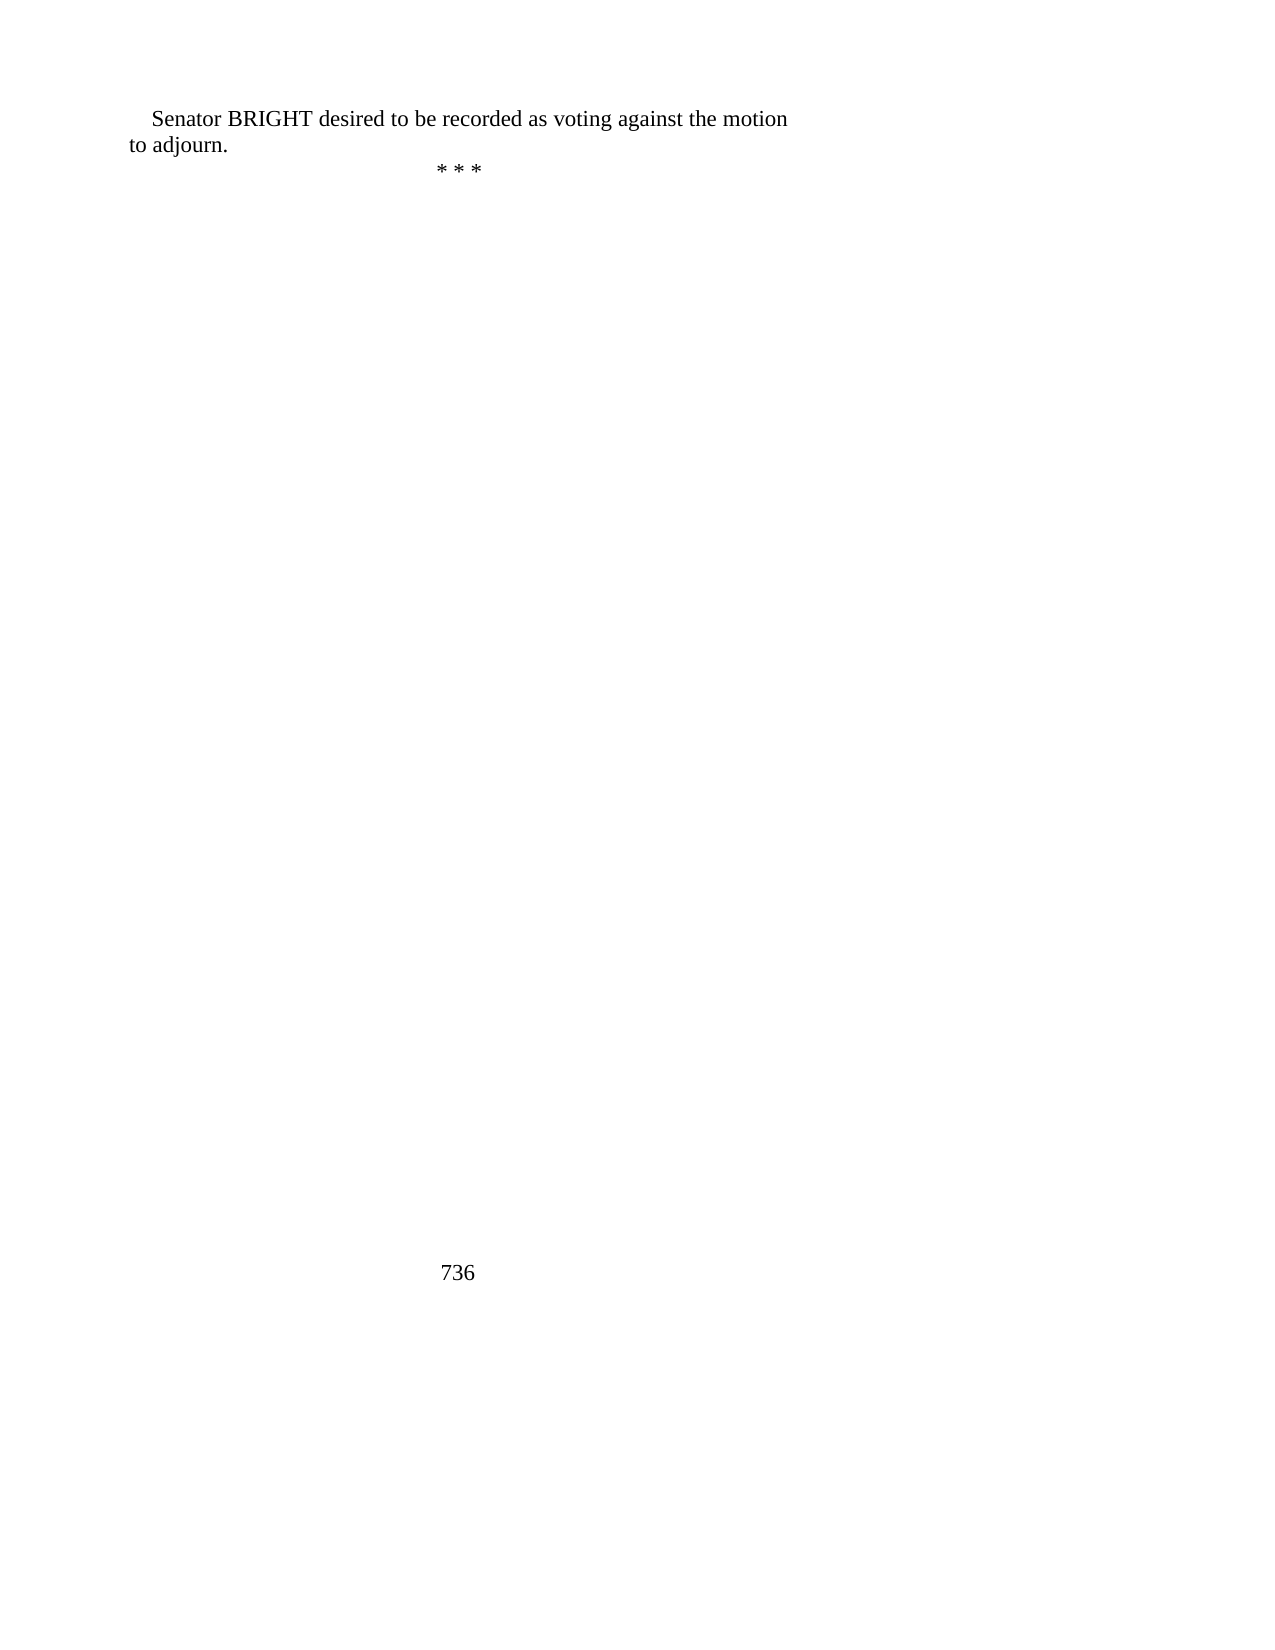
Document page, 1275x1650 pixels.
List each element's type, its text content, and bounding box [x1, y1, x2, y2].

text * * * [129, 158, 789, 184]
text Senator BRIGHT desired to be recorded as voting against the motion to adjourn. [129, 105, 789, 158]
